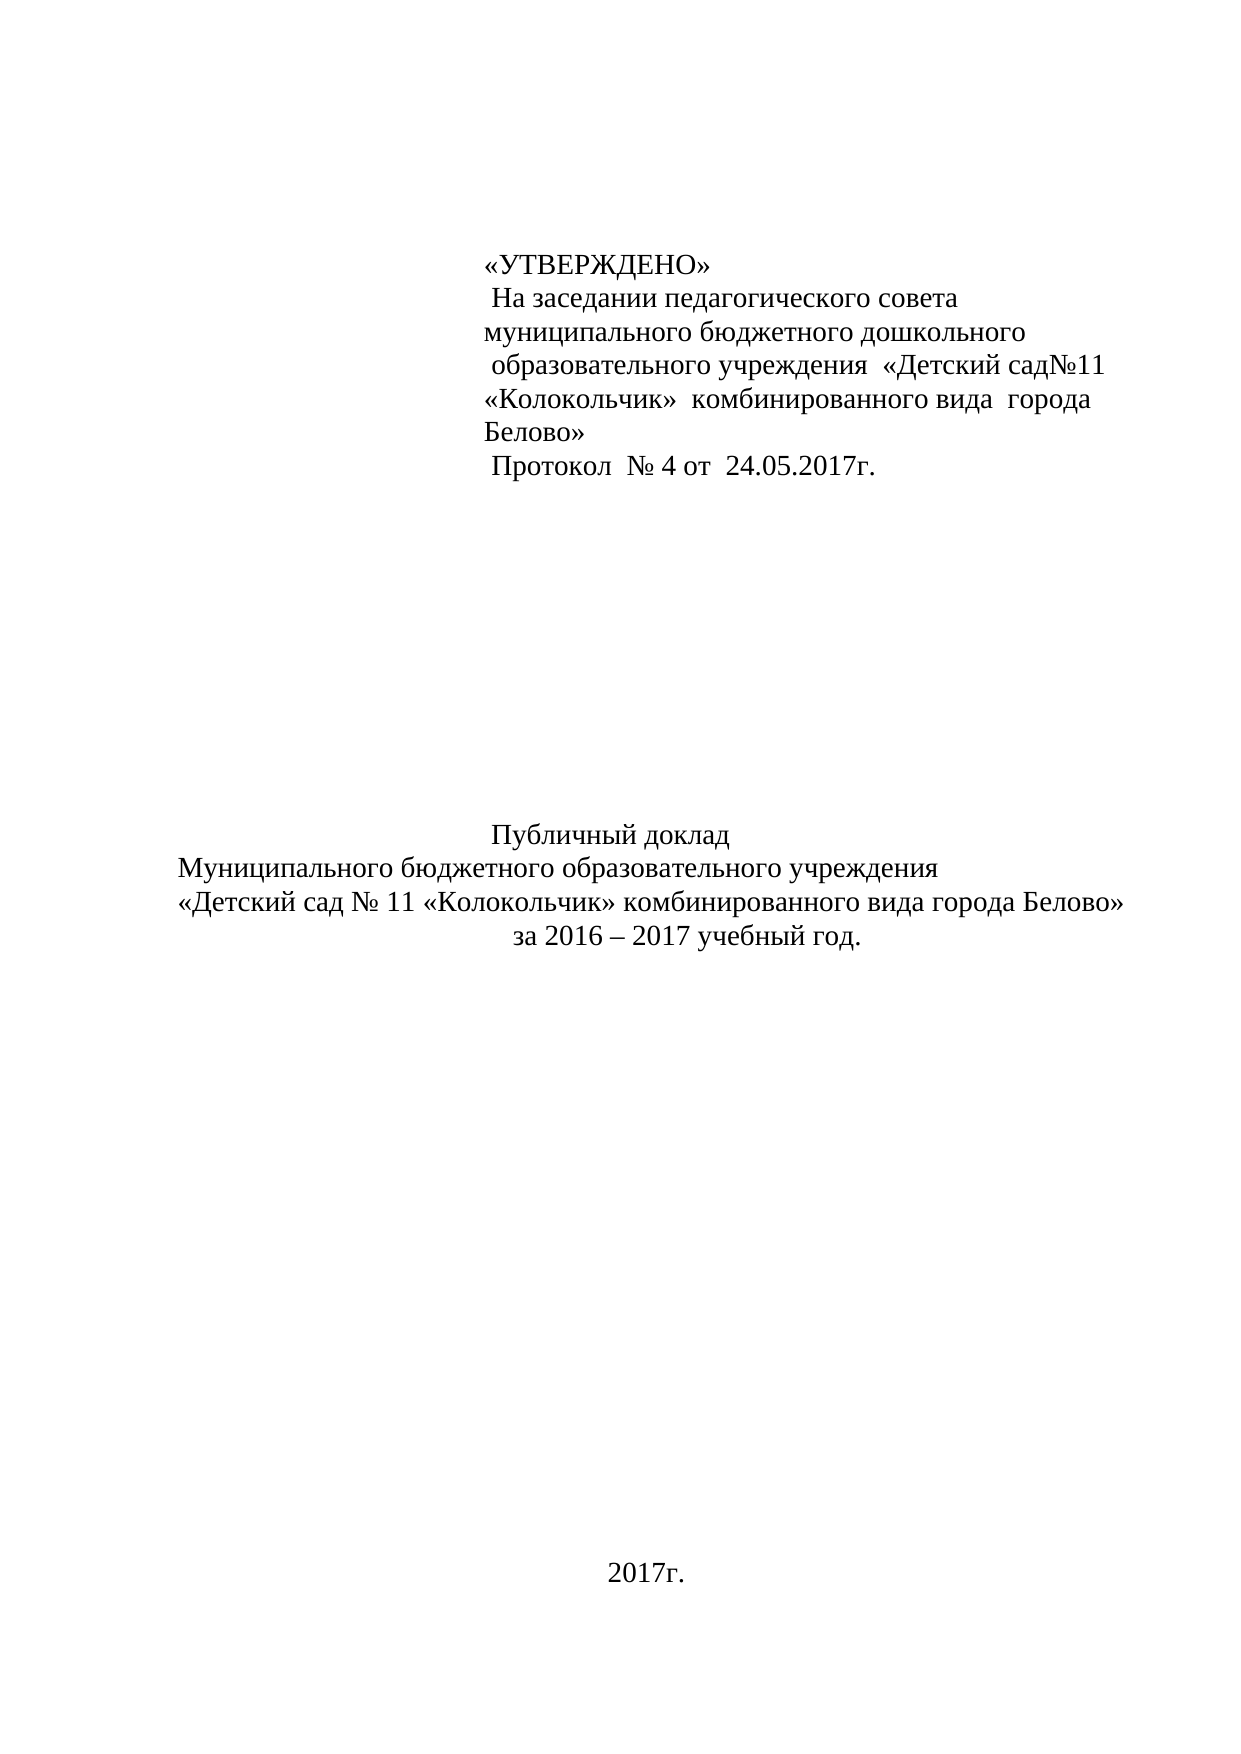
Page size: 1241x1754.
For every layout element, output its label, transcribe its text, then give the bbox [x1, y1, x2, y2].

text за 2016 – 2017 учебный год. [177, 918, 1152, 951]
table_header «УТВЕРЖДЕНО» На заседании педагогического совета муниципального бюджетного дошкольного образовательного учреждения «Детский сад№11 «Колокольчик» комбинированного вида города Белово» Протокол № 4 от 24.05.2017г. [473, 219, 1163, 549]
text Муниципального бюджетного образовательного учреждения [177, 851, 1152, 884]
text «Детский сад № 11 «Колокольчик» комбинированного вида города Белово» [177, 884, 1152, 918]
text Публичный доклад [177, 817, 1152, 851]
text 2017г. [177, 1555, 1152, 1588]
